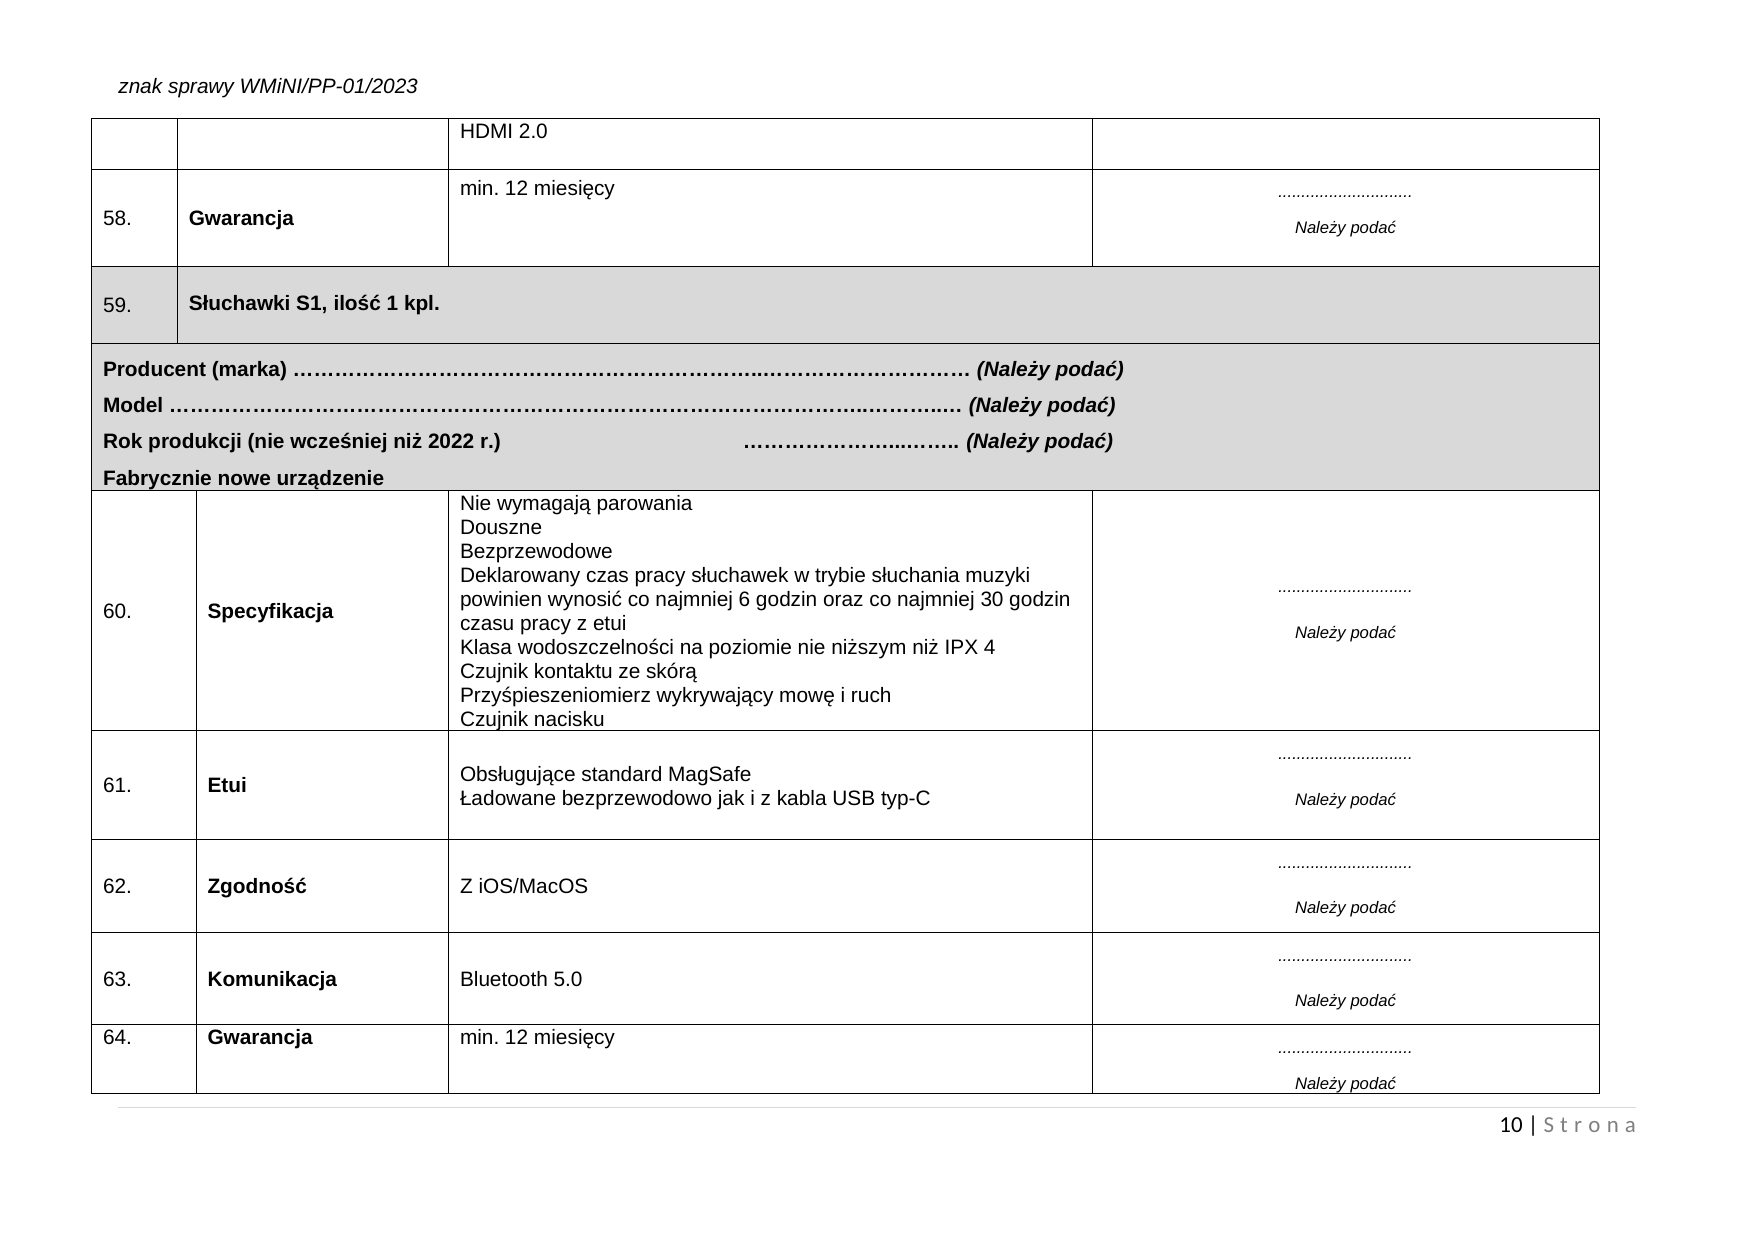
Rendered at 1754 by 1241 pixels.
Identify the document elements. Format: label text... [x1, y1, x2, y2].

table_cell ............................. Należy podać [1093, 731, 1599, 839]
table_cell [1093, 933, 1599, 1024]
table_cell [92, 731, 196, 839]
table_cell min. 12 miesięcy [449, 1025, 1092, 1093]
table_cell Nie wymagają parowania Douszne Bezprzewodowe Deklarowany czas pracy słuchawek w trybie słuchania muzyki powinien wynosić co najmniej 6 godzin oraz co najmniej 30 godzin czasu pracy z etui Klasa wodoszczelności na poziomie nie niższym niż IPX 4 Czujnik kontaktu ze skórą Przyśpieszeniomierz wykrywający mowę i ruch Czujnik nacisku [449, 491, 1092, 730]
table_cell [178, 119, 448, 168]
table_cell [92, 119, 177, 168]
table_cell [92, 1025, 196, 1093]
table_cell Gwarancja [178, 170, 448, 266]
table_cell [92, 267, 177, 343]
table_cell Gwarancja [197, 1025, 448, 1093]
table_cell [92, 170, 177, 266]
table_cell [1093, 840, 1599, 932]
table_cell [92, 491, 196, 730]
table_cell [1093, 119, 1599, 168]
table_cell Słuchawki S1, ilość 1 kpl. [178, 267, 1599, 343]
table_cell [92, 840, 196, 932]
table_cell ............................. Należy podać [1093, 170, 1599, 266]
table_cell Producent (marka) …………………………………………………………..………………………… (Należy podać) Model ………………………………………………………………………………………..………..… (Należy podać) Rok produkcji (nie wcześniej niż 2022 r.) …………………...…….. (Należy podać) Fabrycznie nowe urządzenie [92, 344, 1599, 490]
table_cell Etui [197, 731, 448, 839]
table_cell Specyfikacja [197, 491, 448, 730]
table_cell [1093, 1025, 1599, 1093]
table_cell Zgodność [197, 840, 448, 932]
table_cell Bluetooth 5.0 [449, 933, 1092, 1024]
table_cell Z iOS/MacOS [449, 840, 1092, 932]
table_cell Komunikacja [197, 933, 448, 1024]
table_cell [449, 119, 1092, 168]
table_cell ............................. Należy podać [1093, 491, 1599, 730]
table_cell min. 12 miesięcy [449, 170, 1092, 266]
table_cell [92, 933, 196, 1024]
table_cell Obsługujące standard MagSafe Ładowane bezprzewodowo jak i z kabla USB typ-C [449, 731, 1092, 839]
